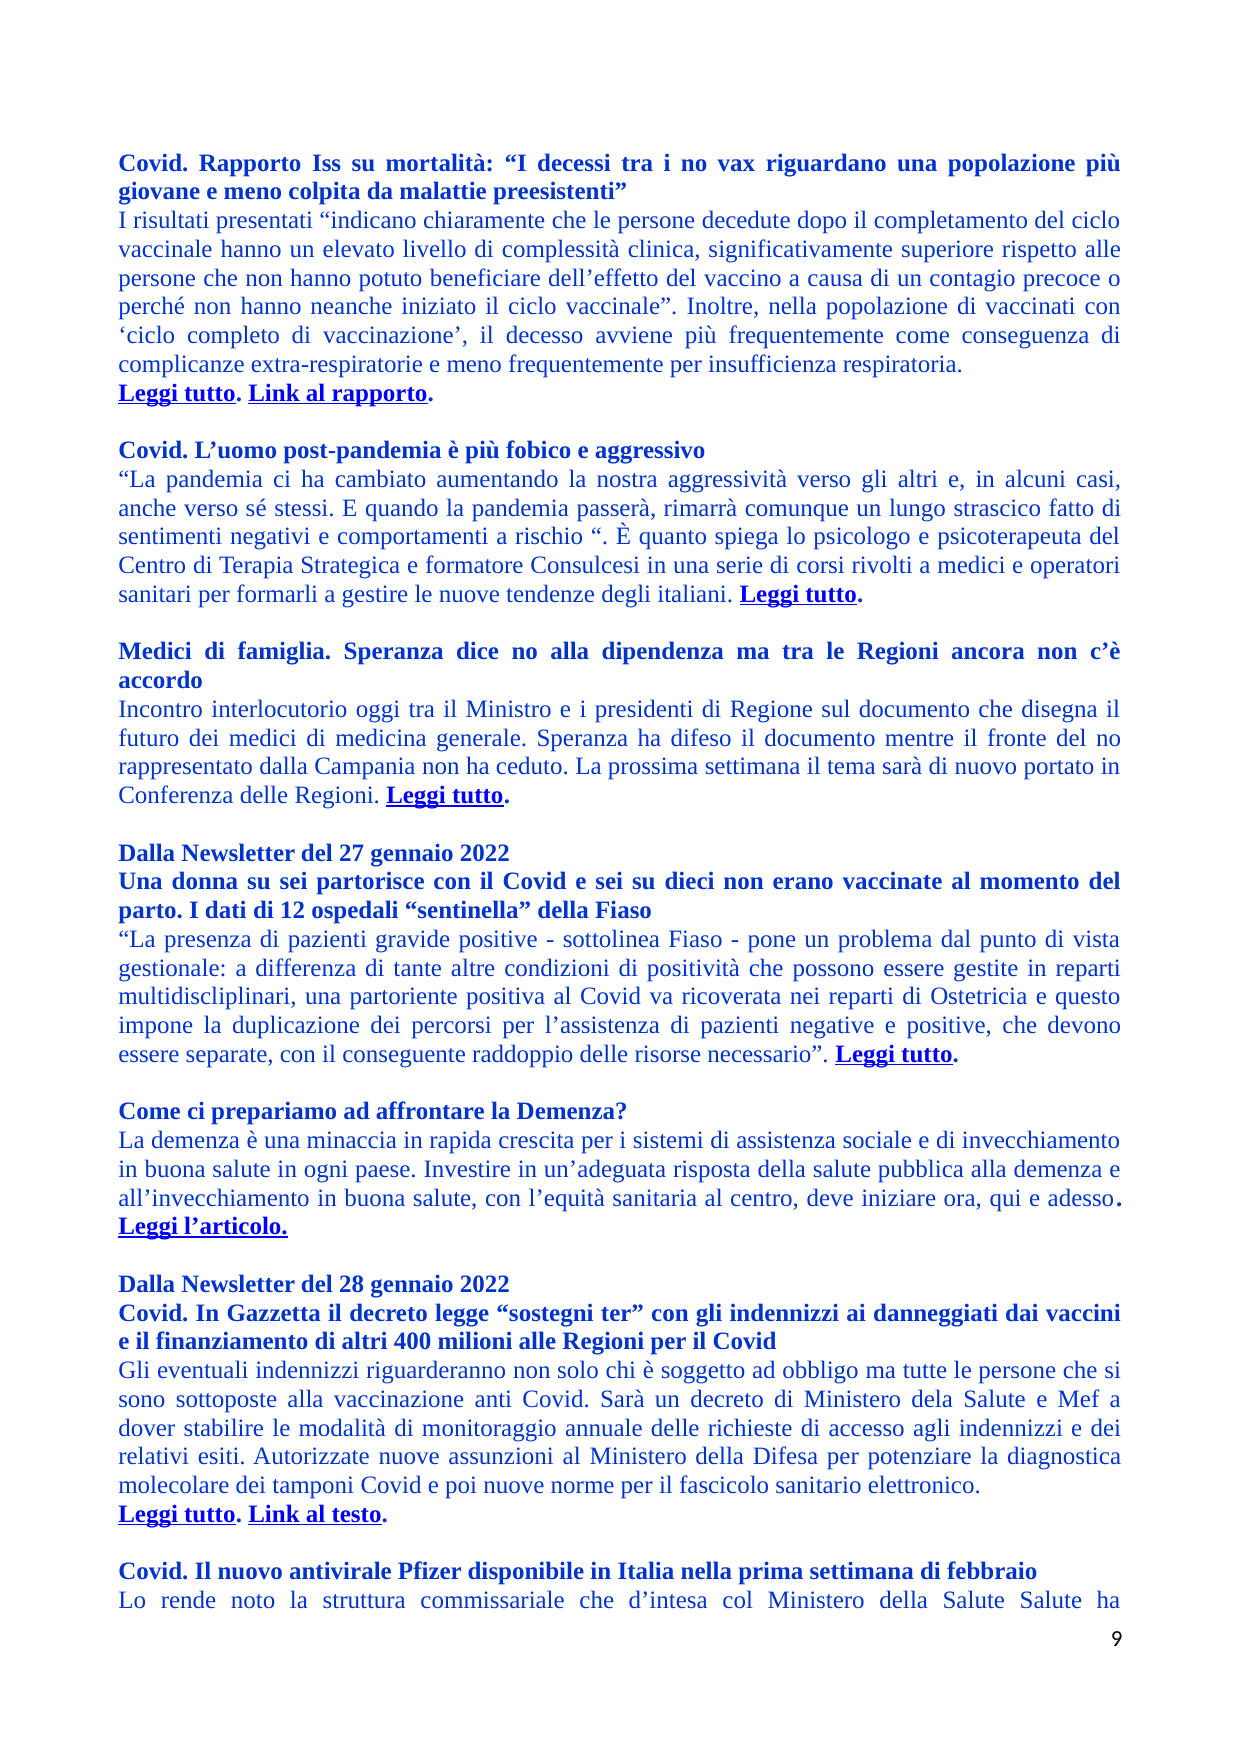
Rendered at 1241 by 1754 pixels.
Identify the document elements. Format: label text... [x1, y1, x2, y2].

text Leggi tutto. Link al testo. [118, 1499, 1122, 1528]
text Gli eventuali indennizzi riguarderanno non solo chi è soggetto ad obbligo ma tutte le persone che si sono sottoposte alla vaccinazione anti Covid. Sarà un decreto di Ministero dela Salute e Mef a dover stabilire le modalità di monitoraggio annuale delle richieste di accesso agli indennizzi e dei relativi esiti. Autorizzate nuove assunzioni al Ministero della Difesa per potenziare la diagnostica molecolare dei tamponi Covid e poi nuove norme per il fascicolo sanitario elettronico. [118, 1355, 1122, 1499]
text I risultati presentati “indicano chiaramente che le persone decedute dopo il completamento del ciclo vaccinale hanno un elevato livello di complessità clinica, significativamente superiore rispetto alle persone che non hanno potuto beneficiare dell’effetto del vaccino a causa di un contagio precoce o perché non hanno neanche iniziato il ciclo vaccinale”. Inoltre, nella popolazione di vaccinati con ‘ciclo completo di vaccinazione’, il decesso avviene più frequentemente come conseguenza di complicanze extra-respiratorie e meno frequentemente per insufficienza respiratoria. [118, 205, 1122, 378]
text Covid. L’uomo post-pandemia è più fobico e aggressivo [118, 435, 1122, 464]
text Covid. In Gazzetta il decreto legge “sostegni ter” con gli indennizzi ai danneggiati dai vaccini e il finanziamento di altri 400 milioni alle Regioni per il Covid [118, 1298, 1122, 1355]
text Come ci prepariamo ad affrontare la Demenza? [118, 1096, 1122, 1125]
text “La pandemia ci ha cambiato aumentando la nostra aggressività verso gli altri e, in alcuni casi, anche verso sé stessi. E quando la pandemia passerà, rimarrà comunque un lungo strascico fatto di sentimenti negativi e comportamenti a rischio “. È quanto spiega lo psicologo e psicoterapeuta del Centro di Terapia Strategica e formatore Consulcesi in una serie di corsi rivolti a medici e operatori sanitari per formarli a gestire le nuove tendenze degli italiani. Leggi tutto. [118, 464, 1122, 608]
text “La presenza di pazienti gravide positive - sottolinea Fiaso - pone un problema dal punto di vista gestionale: a differenza di tante altre condizioni di positività che possono essere gestite in reparti multidiscliplinari, una partoriente positiva al Covid va ricoverata nei reparti di Ostetricia e questo impone la duplicazione dei percorsi per l’assistenza di pazienti negative e positive, che devono essere separate, con il conseguente raddoppio delle risorse necessario”. Leggi tutto. [118, 924, 1122, 1068]
text Incontro interlocutorio oggi tra il Ministro e i presidenti di Regione sul documento che disegna il futuro dei medici di medicina generale. Speranza ha difeso il documento mentre il fronte del no rappresentato dalla Campania non ha ceduto. La prossima settimana il tema sarà di nuovo portato in Conferenza delle Regioni. Leggi tutto. [118, 694, 1122, 809]
text Leggi tutto. Link al rapporto. [118, 378, 1122, 406]
text La demenza è una minaccia in rapida crescita per i sistemi di assistenza sociale e di invecchiamento in buona salute in ogni paese. Investire in un’adeguata risposta della salute pubblica alla demenza e all’invecchiamento in buona salute, con l’equità sanitaria al centro, deve iniziare ora, qui e adesso. Leggi l’articolo. [118, 1125, 1122, 1240]
text Dalla Newsletter del 28 gennaio 2022 [118, 1269, 1122, 1298]
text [118, 1585, 1122, 1614]
text Covid. Rapporto Iss su mortalità: “I decessi tra i no vax riguardano una popolazione più giovane e meno colpita da malattie preesistenti” [118, 148, 1122, 205]
text Medici di famiglia. Speranza dice no alla dipendenza ma tra le Regioni ancora non c’è accordo [118, 636, 1122, 694]
text Dalla Newsletter del 27 gennaio 2022 [118, 838, 1122, 866]
text Covid. Il nuovo antivirale Pfizer disponibile in Italia nella prima settimana di febbraio [118, 1556, 1122, 1585]
text Una donna su sei partorisce con il Covid e sei su dieci non erano vaccinate al momento del parto. I dati di 12 ospedali “sentinella” della Fiaso [118, 866, 1122, 924]
